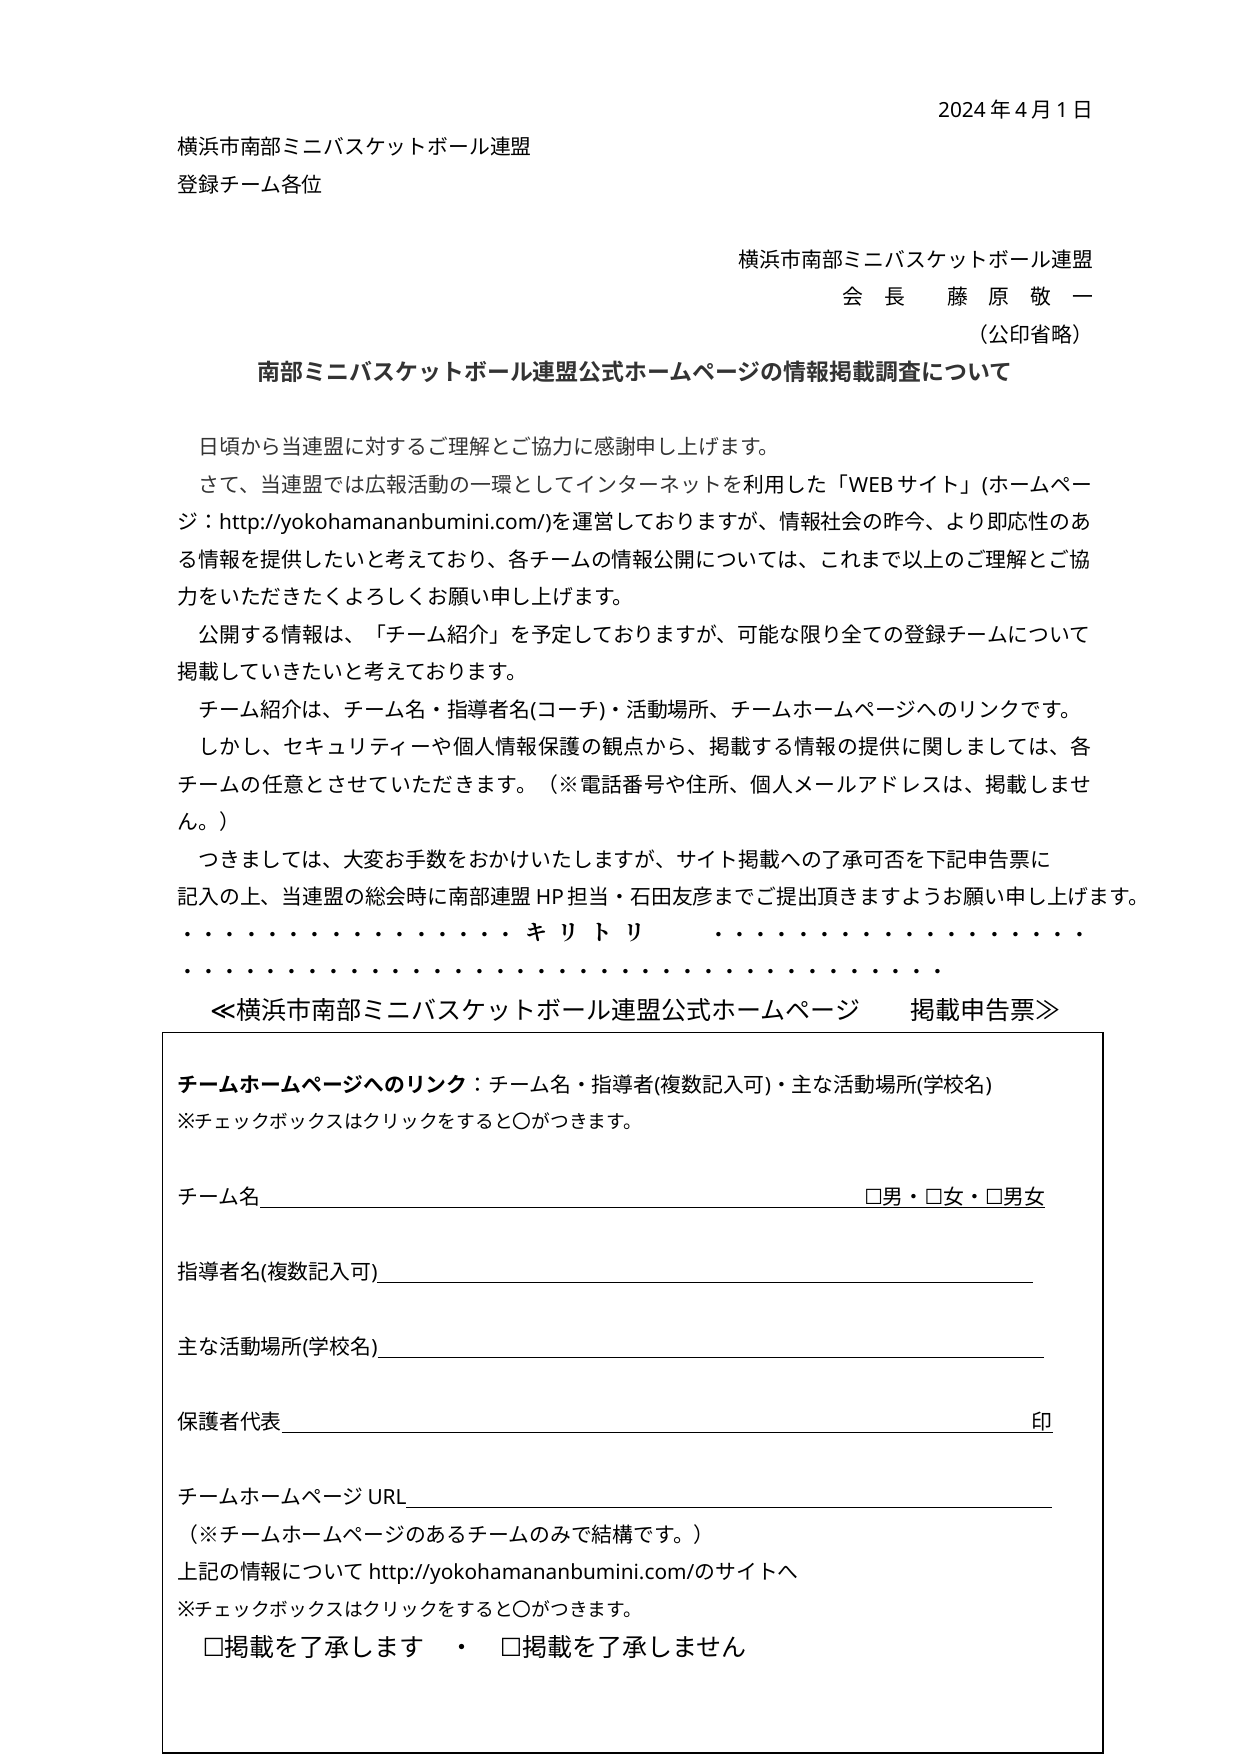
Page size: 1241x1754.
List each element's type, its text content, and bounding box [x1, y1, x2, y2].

text 横浜市南部ミニバスケットボール連盟 [177, 127, 1092, 164]
text 会 長 藤 原 敬 一 [177, 277, 1092, 314]
text 南部ミニバスケットボール連盟公式ホームページの情報掲載調査について [177, 352, 1092, 389]
text （※チームホームページのあるチームのみで結構です。） [177, 1514, 1092, 1552]
text 掲載を了承します ・ 掲載を了承しません [177, 1627, 1092, 1664]
text チーム名 男・女・男女 [177, 1177, 1092, 1214]
text （公印省略） [177, 314, 1092, 352]
text 登録チーム各位 [177, 164, 1092, 202]
text 保護者代表 印 [177, 1402, 1092, 1439]
text 記入の上、当連盟の総会時に南部連盟HP担当・石田友彦までご提出頂きますようお願い申し上げます。 [177, 877, 1152, 914]
text ≪横浜市南部ミニバスケットボール連盟公式ホームページ 掲載申告票≫ [177, 989, 1092, 1027]
text 公開する情報は、「チーム紹介」を予定しておりますが、可能な限り全ての登録チームについて掲載していきたいと考えております。 [177, 614, 1092, 689]
text ※チェックボックスはクリックをすると〇がつきます。 [177, 1589, 1092, 1627]
text さて、当連盟では広報活動の一環としてインターネットを利用した「WEBサイト」(ホームページ：http://yokohamananbumini.com/)を運営しておりますが、情報社会の昨今、より即応性のある情報を提供したいと考えており、各チームの情報公開については、これまで以上のご理解とご協力をいただきたくよろしくお願い申し上げます。 [177, 464, 1092, 614]
text 上記の情報についてhttp://yokohamananbumini.com/のサイトへ [177, 1552, 1092, 1589]
text 2024年4月1日 [177, 89, 1092, 127]
text 主な活動場所(学校名) [177, 1327, 1092, 1364]
text つきましては、大変お手数をおかけいたしますが、サイト掲載への了承可否を下記申告票に [177, 839, 1152, 877]
text 日頃から当連盟に対するご理解とご協力に感謝申し上げます。 [177, 427, 1092, 464]
text チームホームページへのリンク：チーム名・指導者(複数記入可)・主な活動場所(学校名) [177, 1064, 1092, 1102]
text 指導者名(複数記入可) [177, 1252, 1092, 1289]
text チームホームページURL [177, 1477, 1092, 1514]
text 横浜市南部ミニバスケットボール連盟 [177, 239, 1092, 277]
text チーム紹介は、チーム名・指導者名(コーチ)・活動場所、チームホームページへのリンクです。 [177, 689, 1092, 727]
text しかし、セキュリティーや個人情報保護の観点から、掲載する情報の提供に関しましては、各チームの任意とさせていただきます。（※電話番号や住所、個人メールアドレスは、掲載しません。） [177, 727, 1092, 839]
text ※チェックボックスはクリックをすると〇がつきます。 [177, 1102, 1092, 1139]
text ・・・・・・・・・・・・・・・・・・・・・・・・・・・・・・・・・・・・・・・・・・・・・・・・・・・・・・・・・・・・・・・・・・・・・・・・・・・・・・・・ [177, 914, 1092, 989]
